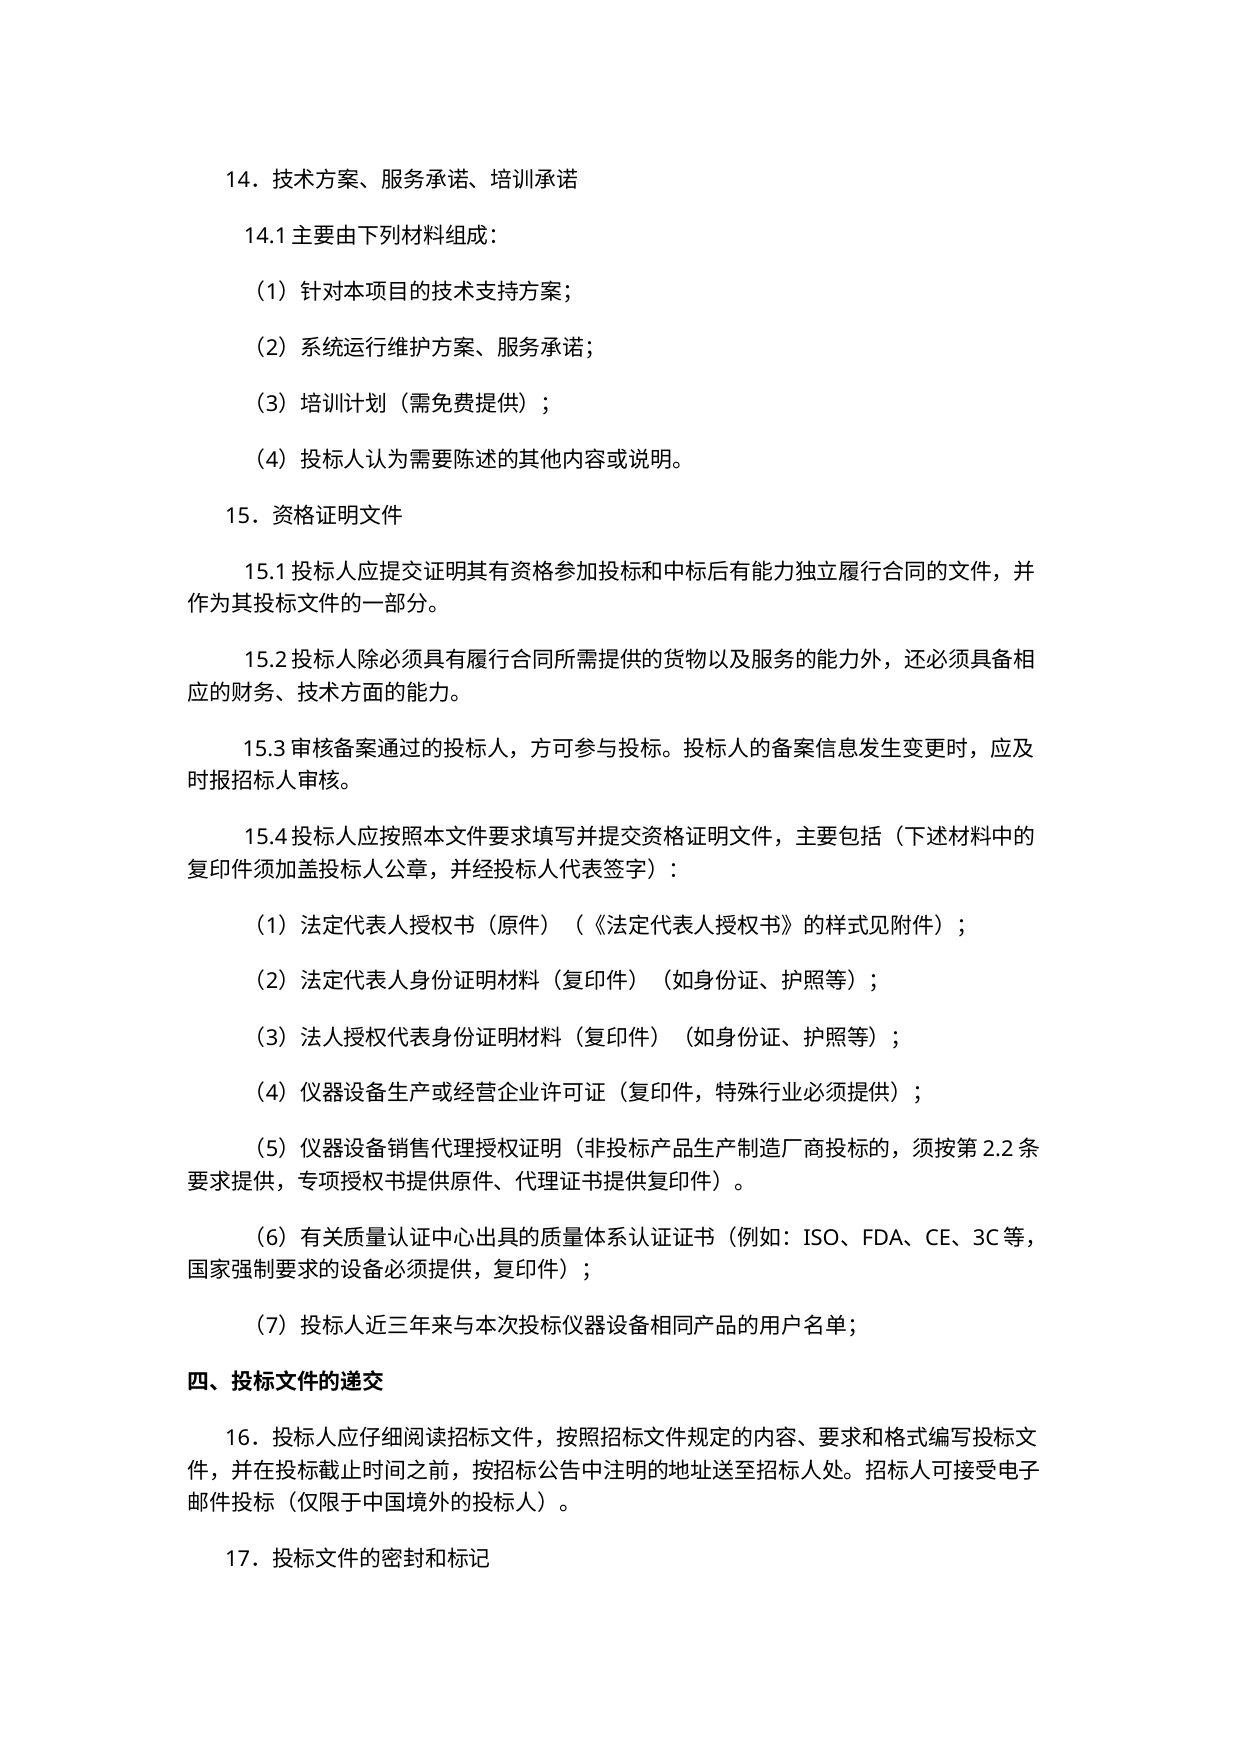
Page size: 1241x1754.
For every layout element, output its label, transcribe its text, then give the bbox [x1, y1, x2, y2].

text （1）针对本项目的技术支持方案； [187, 274, 1053, 306]
text 17．投标文件的密封和标记 [187, 1541, 1053, 1573]
text 15．资格证明文件 [187, 498, 1053, 530]
text （2）系统运行维护方案、服务承诺； [187, 330, 1053, 362]
text 15.3审核备案通过的投标人，方可参与投标。投标人的备案信息发生变更时，应及时报招标人审核。 [187, 730, 1053, 795]
text （1）法定代表人授权书（原件）（《法定代表人授权书》的样式见附件）； [187, 907, 1053, 940]
text 15.1投标人应提交证明其有资格参加投标和中标后有能力独立履行合同的文件，并作为其投标文件的一部分。 [187, 553, 1053, 618]
text 16．投标人应仔细阅读招标文件，按照招标文件规定的内容、要求和格式编写投标文件，并在投标截止时间之前，按招标公告中注明的地址送至招标人处。招标人可接受电子邮件投标（仅限于中国境外的投标人）。 [187, 1420, 1053, 1517]
text （3）培训计划（需免费提供）； [187, 386, 1053, 418]
text 15.2投标人除必须具有履行合同所需提供的货物以及服务的能力外，还必须具备相应的财务、技术方面的能力。 [187, 642, 1053, 707]
text （4）投标人认为需要陈述的其他内容或说明。 [187, 442, 1053, 474]
text （5）仪器设备销售代理授权证明（非投标产品生产制造厂商投标的，须按第2.2条要求提供，专项授权书提供原件、代理证书提供复印件）。 [187, 1131, 1053, 1196]
text 15.4投标人应按照本文件要求填写并提交资格证明文件，主要包括（下述材料中的复印件须加盖投标人公章，并经投标人代表签字）： [187, 819, 1053, 884]
text 14．技术方案、服务承诺、培训承诺 [187, 162, 1053, 194]
text （2）法定代表人身份证明材料（复印件）（如身份证、护照等）； [187, 963, 1053, 996]
text （7）投标人近三年来与本次投标仪器设备相同产品的用户名单； [187, 1308, 1053, 1340]
text （6）有关质量认证中心出具的质量体系认证证书（例如：ISO、FDA、CE、3C等，国家强制要求的设备必须提供，复印件）； [187, 1219, 1053, 1284]
text （3）法人授权代表身份证明材料（复印件）（如身份证、护照等）； [187, 1019, 1053, 1052]
text 14.1主要由下列材料组成： [187, 218, 1053, 250]
text （4）仪器设备生产或经营企业许可证（复印件，特殊行业必须提供）； [187, 1075, 1053, 1108]
text 四、投标文件的递交 [187, 1364, 1053, 1396]
